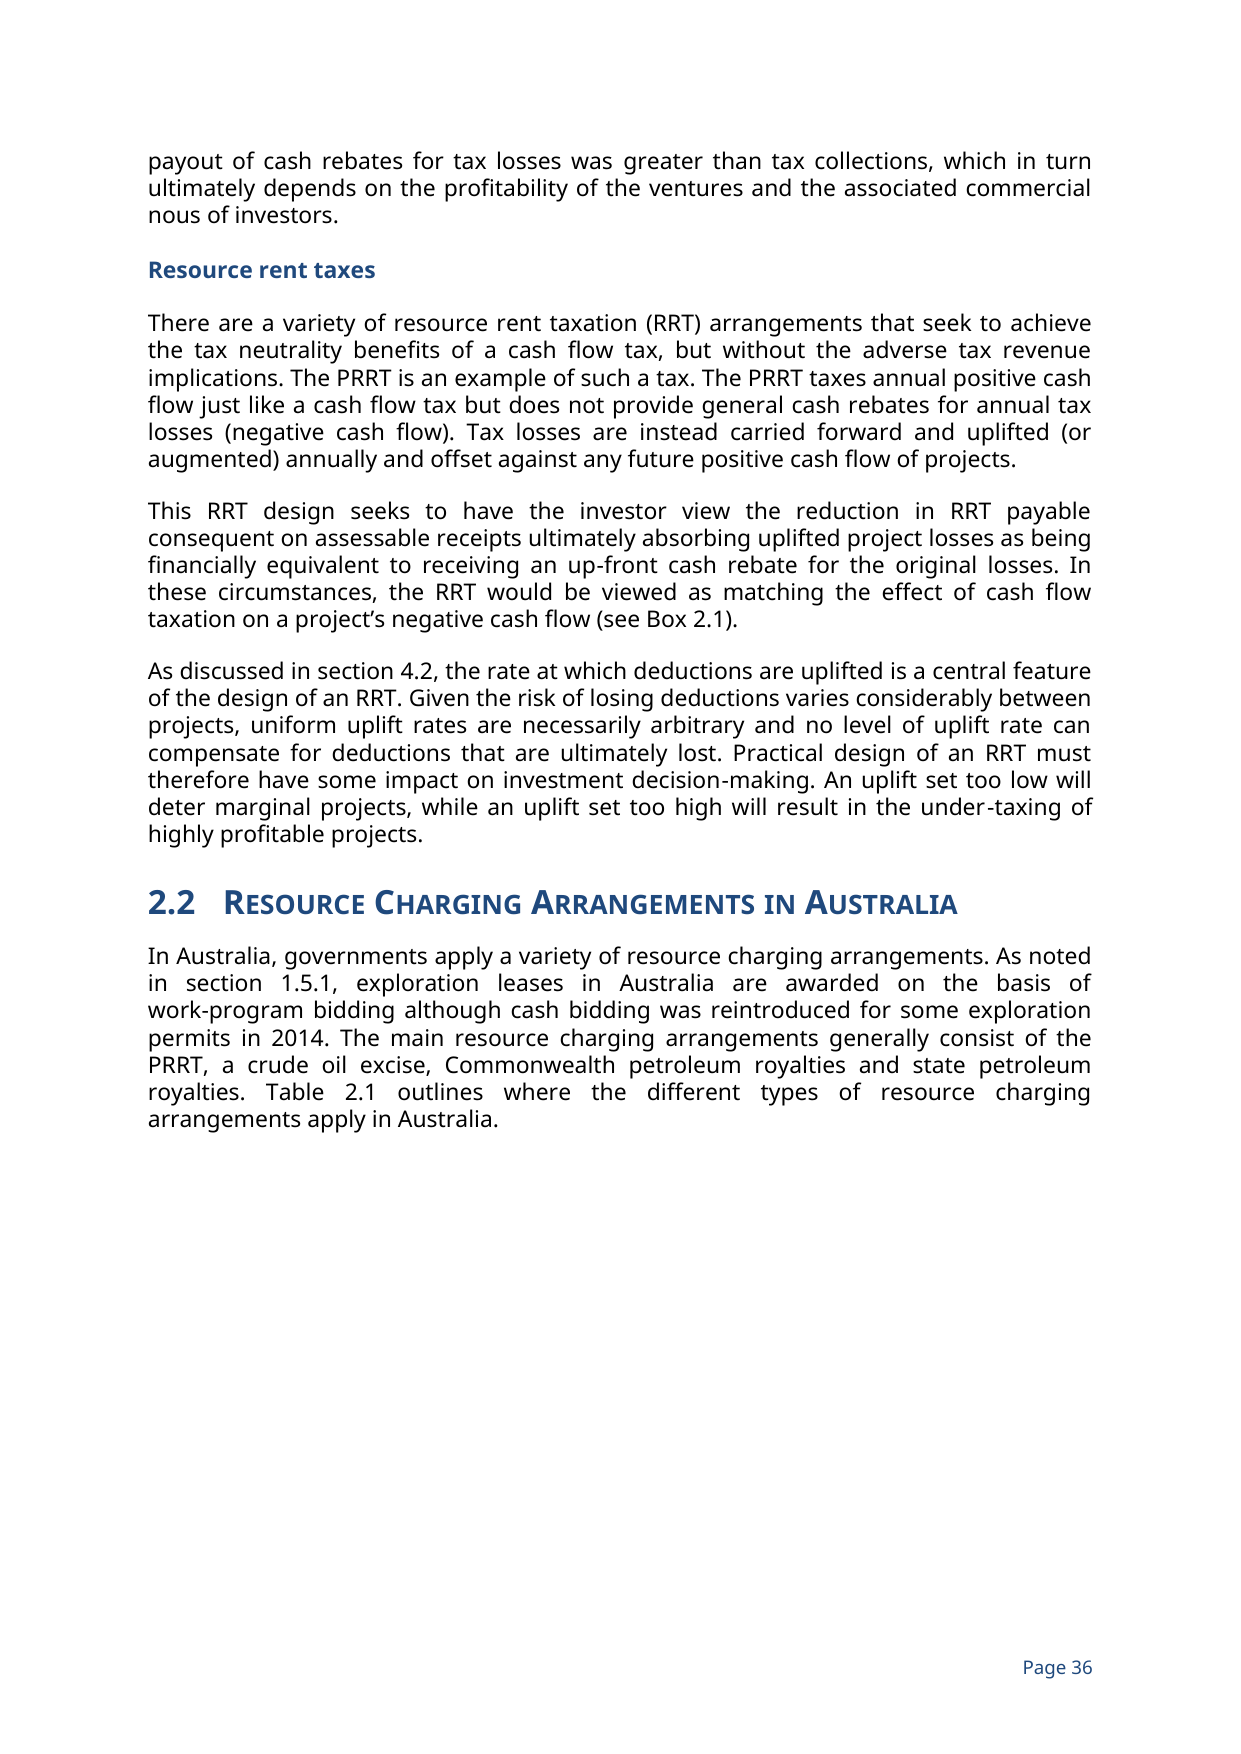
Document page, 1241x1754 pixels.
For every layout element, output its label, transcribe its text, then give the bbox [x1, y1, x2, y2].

text In Australia, governments apply a variety of resource charging arrangements. As noted in section 1.5.1, exploration leases in Australia are awarded on the basis of work-program bidding although cash bidding was reintroduced for some exploration permits in 2014. The main resource charging arrangements generally consist of the PRRT, a crude oil excise, Commonwealth petroleum royalties and state petroleum royalties. Table 2.1 outlines where the different types of resource charging arrangements apply in Australia. [148, 943, 1092, 1133]
text As discussed in section 4.2, the rate at which deductions are uplifted is a central feature of the design of an RRT. Given the risk of losing deductions varies considerably between projects, uniform uplift rates are necessarily arbitrary and no level of uplift rate can compensate for deductions that are ultimately lost. Practical design of an RRT must therefore have some impact on investment decision-making. An uplift set too low will deter marginal projects, while an uplift set too high will result in the under-taxing of highly profitable projects. [148, 658, 1092, 848]
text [148, 148, 1092, 229]
text There are a variety of resource rent taxation (RRT) arrangements that seek to achieve the tax neutrality benefits of a cash flow tax, but without the adverse tax revenue implications. The PRRT is an example of such a tax. The PRRT taxes annual positive cash flow just like a cash flow tax but does not provide general cash rebates for annual tax losses (negative cash flow). Tax losses are instead carried forward and uplifted (or augmented) annually and offset against any future positive cash flow of projects. [148, 310, 1092, 473]
subtitle 2.2 Resource Charging Arrangements in Australia [148, 879, 1092, 924]
text This RRT design seeks to have the investor view the reduction in RRT payable consequent on assessable receipts ultimately absorbing uplifted project losses as being financially equivalent to receiving an up-front cash rebate for the original losses. In these circumstances, the RRT would be viewed as matching the effect of cash flow taxation on a project’s negative cash flow (see Box 2.1). [148, 498, 1092, 633]
subtitle Resource rent taxes [148, 254, 1092, 285]
